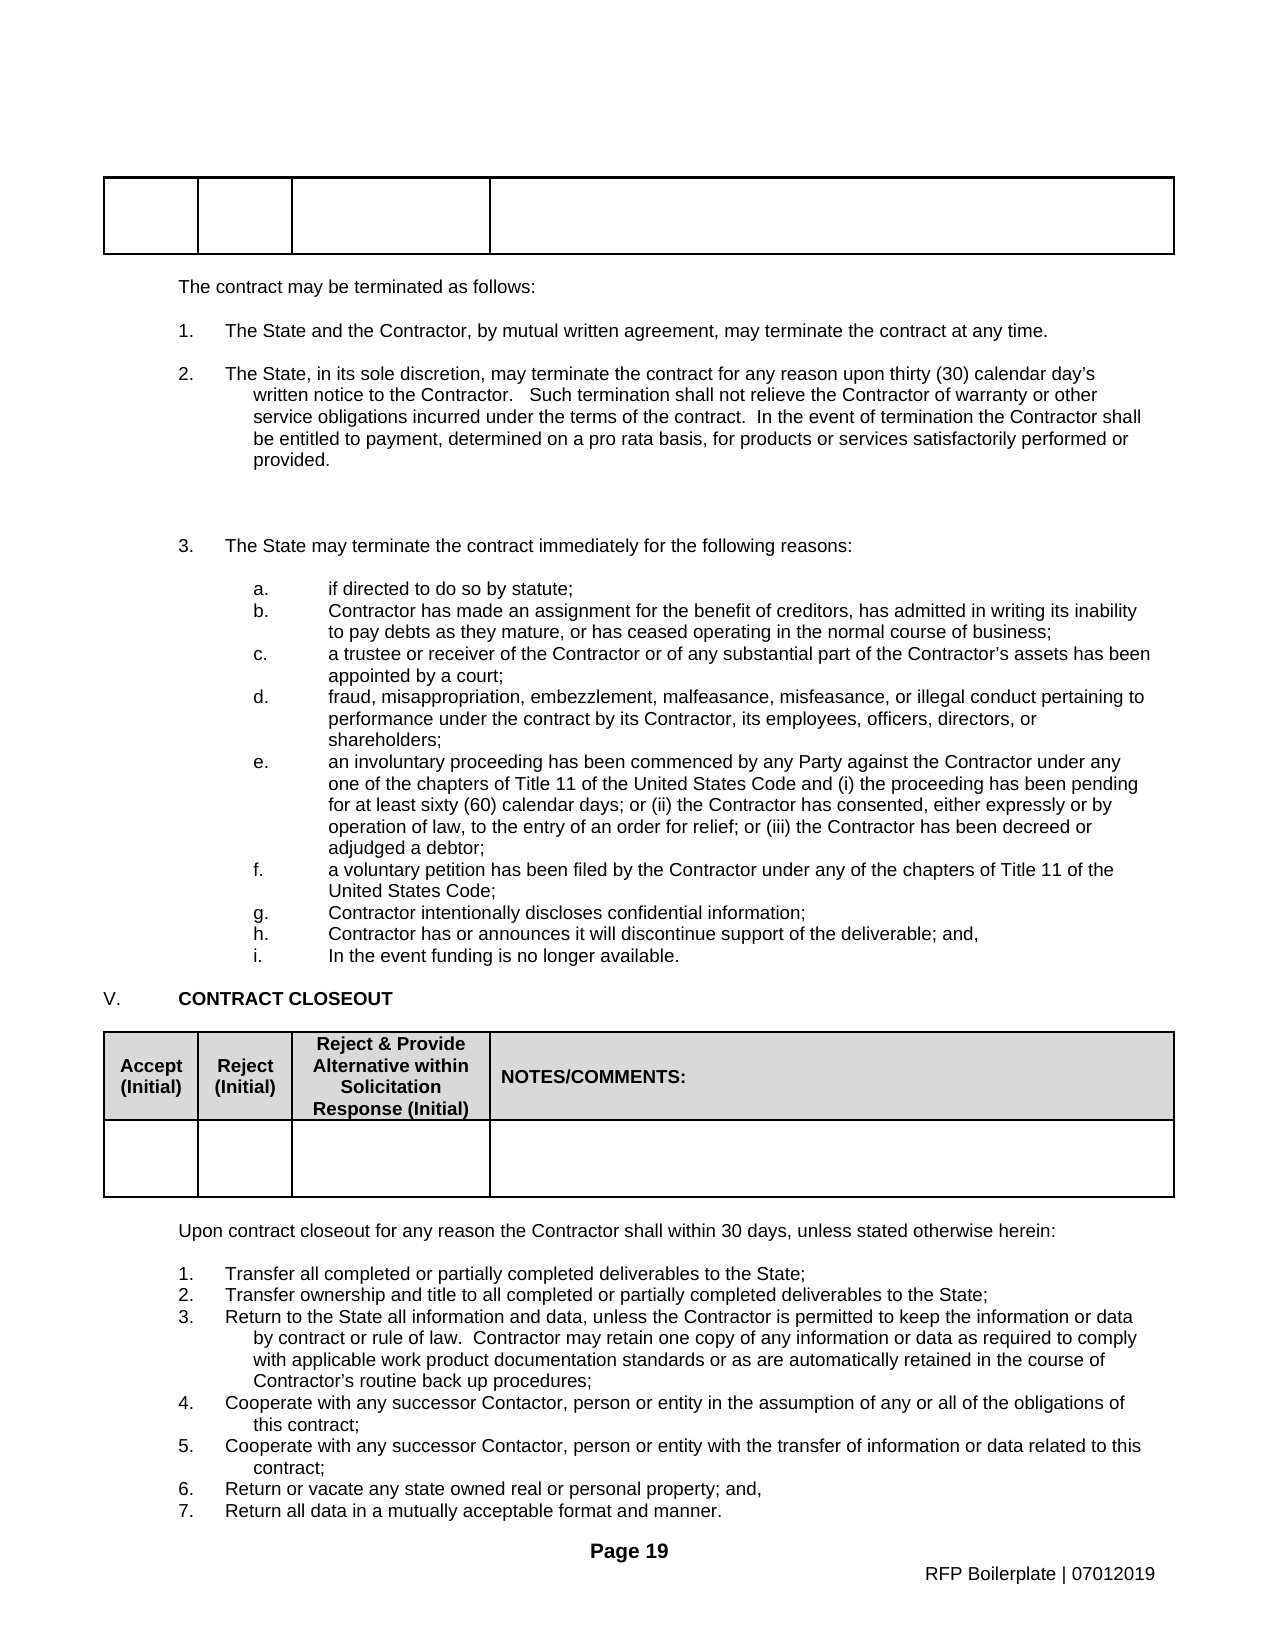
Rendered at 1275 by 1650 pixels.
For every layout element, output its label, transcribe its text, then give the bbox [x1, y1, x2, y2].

text an involuntary proceeding has been commenced by any Party against the Contractor under any one of the chapters of Title 11 of the United States Code and (i) the proceeding has been pending for at least sixty (60) calendar days; or (ii) the Contractor has consented, either expressly or by operation of law, to the entry of an order for relief; or (iii) the Contractor has been decreed or adjudged a debtor; [253, 751, 1155, 858]
text Return or vacate any state owned real or personal property; and, [178, 1478, 1155, 1500]
text Contractor has made an assignment for the benefit of creditors, has admitted in writing its inability to pay debts as they mature, or has ceased operating in the normal course of business; [253, 600, 1155, 643]
text a voluntary petition has been filed by the Contractor under any of the chapters of Title 11 of the United States Code; [253, 858, 1155, 902]
text fraud, misappropriation, embezzlement, malfeasance, misfeasance, or illegal conduct pertaining to performance under the contract by its Contractor, its employees, officers, directors, or shareholders; [253, 686, 1155, 751]
table_cell [199, 1121, 291, 1196]
table_header Reject (Initial) [199, 1033, 291, 1119]
text Return all data in a mutually acceptable format and manner. [178, 1500, 1155, 1521]
table_cell [105, 1121, 197, 1196]
table_cell [293, 1121, 489, 1196]
list The State and the Contractor, by mutual written agreement, may terminate the contract at any time. [178, 319, 1155, 341]
list Transfer all completed or partially completed deliverables to the State; [178, 1262, 1155, 1284]
table_cell [199, 179, 291, 253]
text Contractor intentionally discloses confidential information; [253, 902, 1155, 923]
text Cooperate with any successor Contactor, person or entity with the transfer of information or data related to this contract; [178, 1435, 1155, 1478]
text Transfer ownership and title to all completed or partially completed deliverables to the State; [178, 1284, 1155, 1306]
table_header Accept (Initial) [105, 1033, 197, 1119]
text if directed to do so by statute; [253, 578, 1155, 600]
text a trustee or receiver of the Contractor or of any substantial part of the Contractor’s assets has been appointed by a court; [253, 643, 1155, 686]
table_header Reject & Provide Alternative within Solicitation Response (Initial) [293, 1033, 489, 1119]
text Return to the State all information and data, unless the Contractor is permitted to keep the information or data by contract or rule of law. Contractor may retain one copy of any information or data as required to comply with applicable work product documentation standards or as are automatically retained in the course of Contractor’s routine back up procedures; [178, 1306, 1155, 1392]
table_header NOTES/COMMENTS: [491, 1033, 1173, 1119]
text The State, in its sole discretion, may terminate the contract for any reason upon thirty (30) calendar day’s written notice to the Contractor. Such termination shall not relieve the Contractor of warranty or other service obligations incurred under the terms of the contract. In the event of termination the Contractor shall be entitled to payment, determined on a pro rata basis, for products or services satisfactorily performed or provided. [178, 363, 1155, 470]
table_cell [293, 179, 489, 253]
table_cell [105, 179, 197, 253]
text Upon contract closeout for any reason the Contractor shall within 30 days, unless stated otherwise herein: [178, 1219, 1155, 1241]
text Cooperate with any successor Contactor, person or entity in the assumption of any or all of the obligations of this contract; [178, 1392, 1155, 1435]
text Contractor has or announces it will discontinue support of the deliverable; and, [253, 923, 1155, 945]
table_cell [491, 179, 1173, 253]
table_cell [491, 1121, 1173, 1196]
list CONTRACT CLOSEOUT [103, 988, 1155, 1009]
text The contract may be terminated as follows: [178, 276, 1155, 298]
text The State may terminate the contract immediately for the following reasons: [178, 535, 1155, 557]
text In the event funding is no longer available. [253, 945, 1155, 966]
